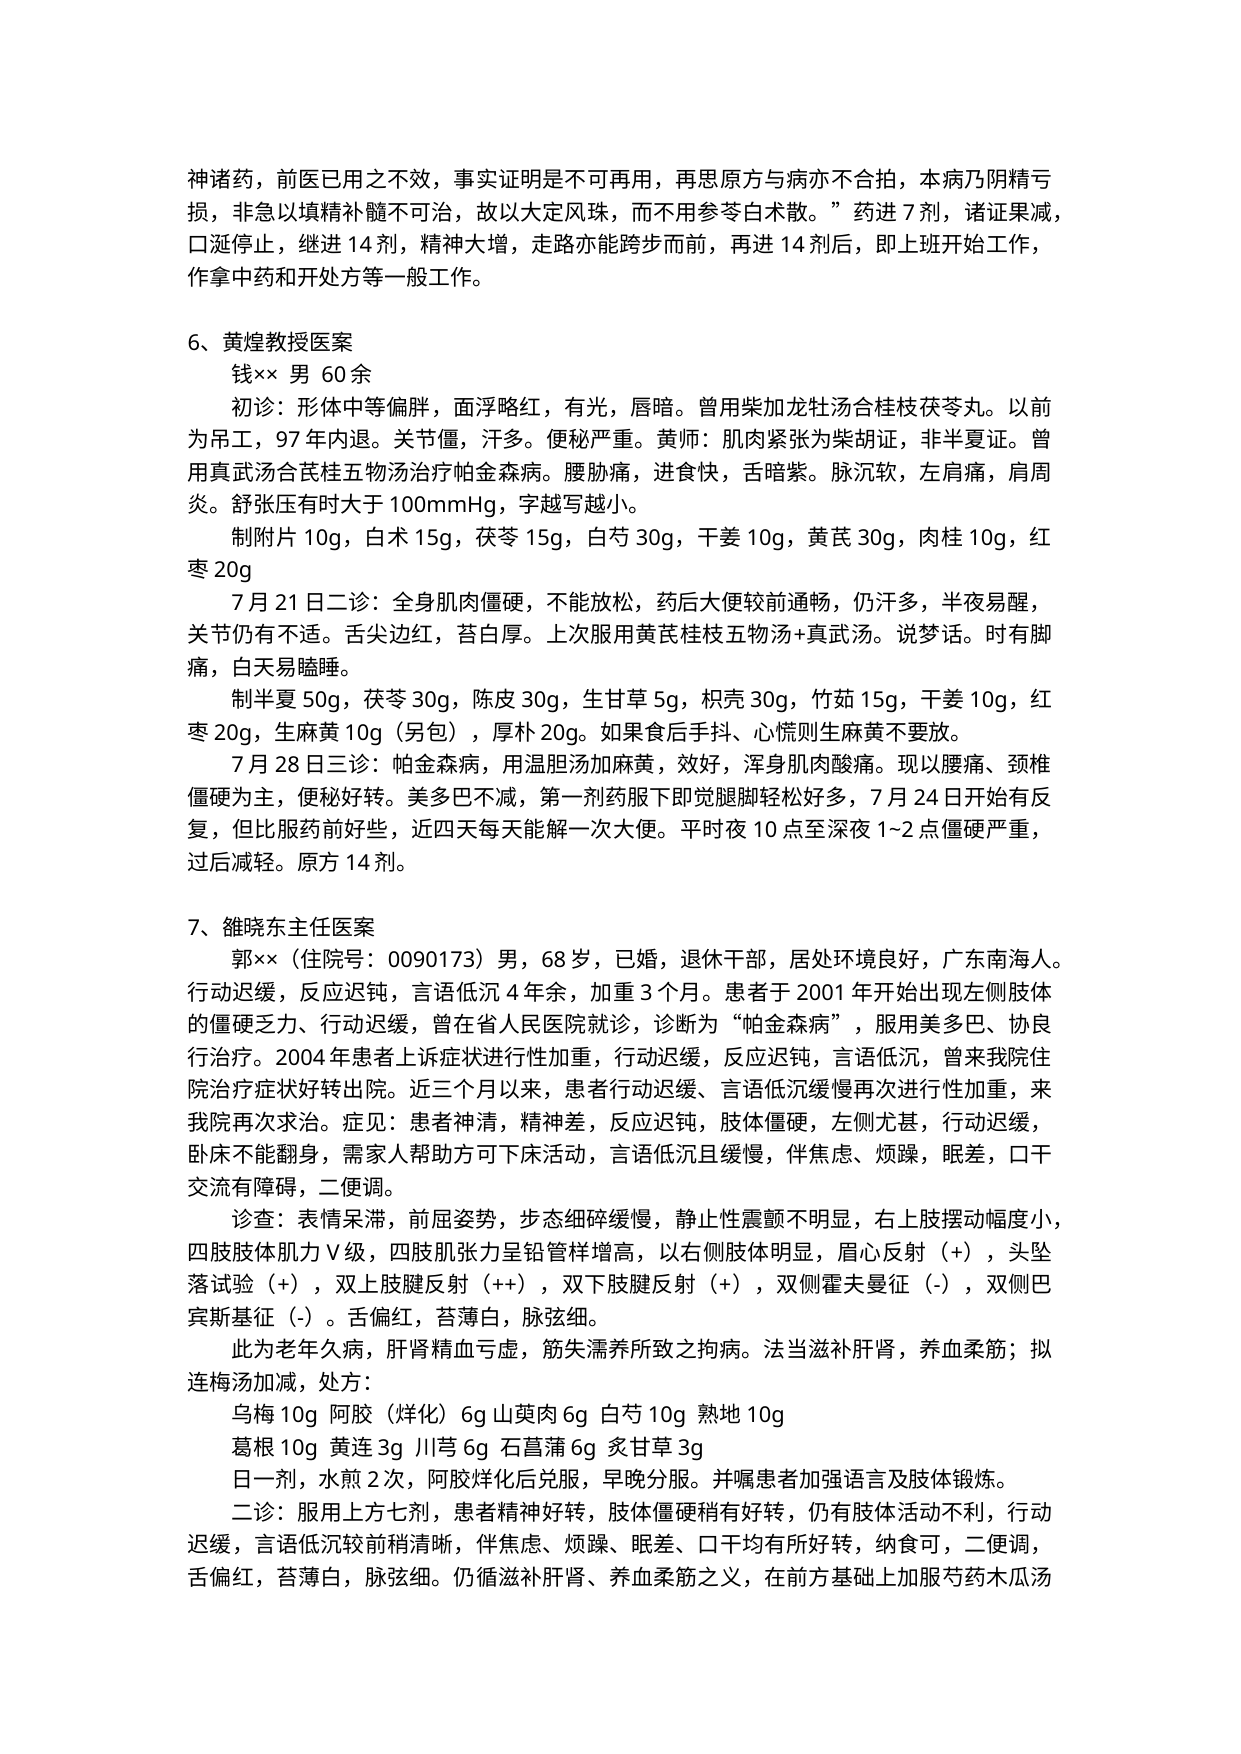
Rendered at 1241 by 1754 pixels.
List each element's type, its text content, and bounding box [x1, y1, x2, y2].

text 制半夏50g，茯苓30g，陈皮30g，生甘草5g，枳壳30g，竹茹15g，干姜10g，红枣20g，生麻黄10g（另包），厚朴20g。如果食后手抖、心慌则生麻黄不要放。 [187, 682, 1053, 747]
text 郭××（住院号：0090173）男，68岁，已婚，退休干部，居处环境良好，广东南海人。行动迟缓，反应迟钝，言语低沉4年余，加重3个月。患者于2001年开始出现左侧肢体的僵硬乏力、行动迟缓，曾在省人民医院就诊，诊断为“帕金森病”，服用美多巴、协良行治疗。2004年患者上诉症状进行性加重，行动迟缓，反应迟钝，言语低沉，曾来我院住院治疗症状好转出院。近三个月以来，患者行动迟缓、言语低沉缓慢再次进行性加重，来我院再次求治。症见：患者神清，精神差，反应迟钝，肢体僵硬，左侧尤甚，行动迟缓，卧床不能翻身，需家人帮助方可下床活动，言语低沉且缓慢，伴焦虑、烦躁，眠差，口干，交流有障碍，二便调。 [187, 942, 1053, 1202]
text 日一剂，水煎2次，阿胶烊化后兑服，早晚分服。并嘱患者加强语言及肢体锻炼。 [187, 1462, 1053, 1494]
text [187, 162, 1053, 292]
text 初诊：形体中等偏胖，面浮略红，有光，唇暗。曾用柴加龙牡汤合桂枝茯苓丸。以前为吊工，97年内退。关节僵，汗多。便秘严重。黄师：肌肉紧张为柴胡证，非半夏证。曾用真武汤合芪桂五物汤治疗帕金森病。腰胁痛，进食快，舌暗紫。脉沉软，左肩痛，肩周炎。舒张压有时大于100mmHg，字越写越小。 [187, 389, 1053, 519]
text 诊查：表情呆滞，前屈姿势，步态细碎缓慢，静止性震颤不明显，右上肢摆动幅度小，四肢肢体肌力V级，四肢肌张力呈铅管样增高，以右侧肢体明显，眉心反射（+），头坠落试验（+），双上肢腱反射（++），双下肢腱反射（+），双侧霍夫曼征（-），双侧巴宾斯基征（-）。舌偏红，苔薄白，脉弦细。 [187, 1202, 1053, 1332]
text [187, 1494, 1053, 1592]
text 葛根10g 黄连3g 川芎6g 石菖蒲6g 炙甘草3g [187, 1429, 1053, 1462]
text 乌梅10g 阿胶（烊化）6g 山萸肉6g 白芍10g 熟地 10g [187, 1397, 1053, 1429]
text 此为老年久病，肝肾精血亏虚，筋失濡养所致之拘病。法当滋补肝肾，养血柔筋；拟连梅汤加减，处方： [187, 1332, 1053, 1397]
text 制附片10g，白术15g，茯苓15g，白芍30g，干姜10g，黄芪30g，肉桂10g，红枣20g [187, 519, 1053, 584]
text 钱×× 男 60余 [187, 357, 1053, 389]
text 7月21日二诊：全身肌肉僵硬，不能放松，药后大便较前通畅，仍汗多，半夜易醒，关节仍有不适。舌尖边红，苔白厚。上次服用黄芪桂枝五物汤+真武汤。说梦话。时有脚痛，白天易瞌睡。 [187, 584, 1053, 682]
text 6、黄煌教授医案 [187, 324, 1053, 357]
text 7、雒晓东主任医案 [187, 909, 1053, 942]
text 7月28日三诊：帕金森病，用温胆汤加麻黄，效好，浑身肌肉酸痛。现以腰痛、颈椎僵硬为主，便秘好转。美多巴不减，第一剂药服下即觉腿脚轻松好多，7月24日开始有反复，但比服药前好些，近四天每天能解一次大便。平时夜10点至深夜1~2点僵硬严重，过后减轻。原方14剂。 [187, 747, 1053, 877]
